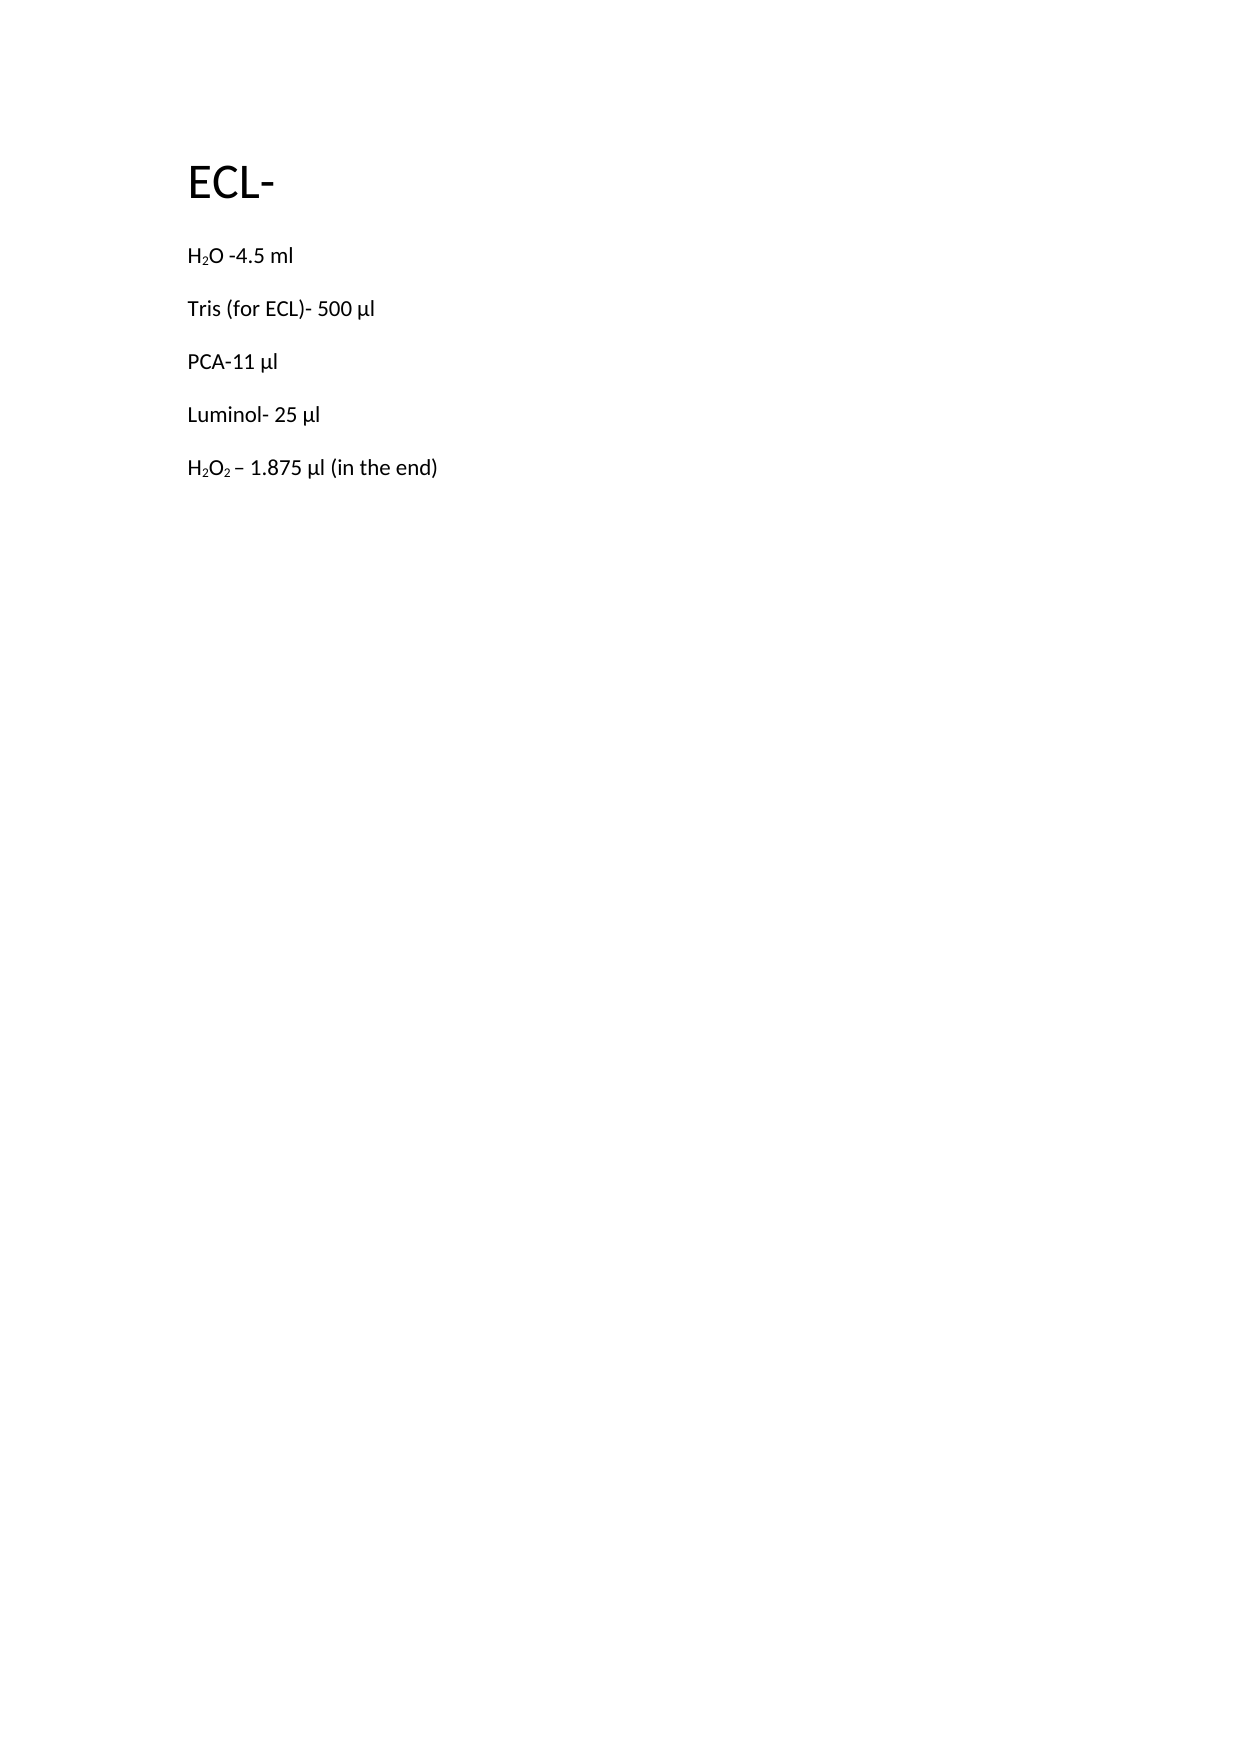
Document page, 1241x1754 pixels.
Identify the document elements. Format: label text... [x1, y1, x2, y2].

text Luminol- 25 µl [187, 400, 1053, 428]
text Tris (for ECL)- 500 µl [187, 294, 1053, 322]
text H2O -4.5 ml [187, 241, 1053, 269]
text H2O2 – 1.875 µl (in the end) [187, 453, 1053, 481]
text ECL- [187, 150, 1053, 211]
text PCA-11 µl [187, 347, 1053, 375]
